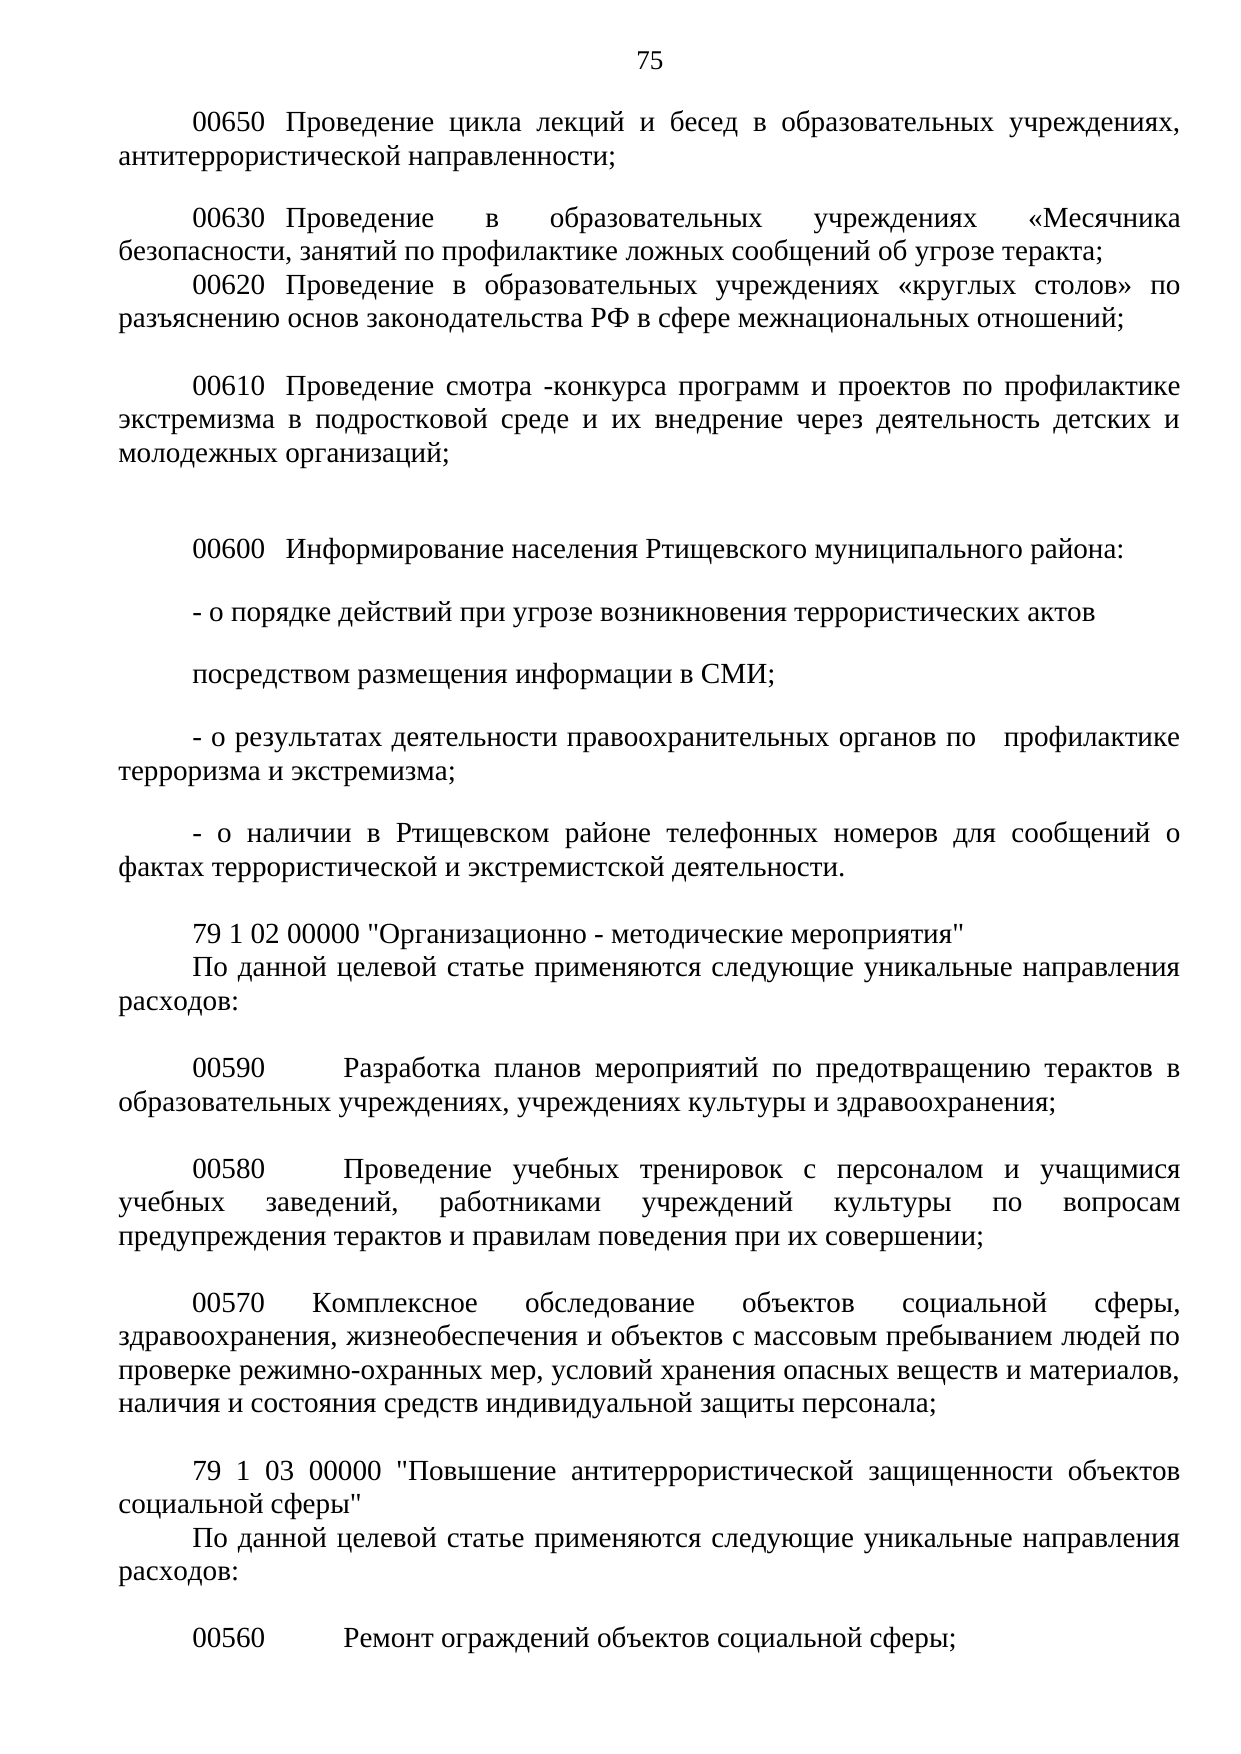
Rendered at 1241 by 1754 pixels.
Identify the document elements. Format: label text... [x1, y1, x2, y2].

text 00560 Ремонт ограждений объектов социальной сферы; [118, 1620, 1181, 1654]
text 79 1 02 00000 "Организационно - методические мероприятия" [118, 916, 1181, 949]
text 00590 Разработка планов мероприятий по предотвращению терактов в образовательных учреждениях, учреждениях культуры и здравоохранения; [118, 1050, 1181, 1117]
text - о результатах деятельности правоохранительных органов по профилактике терроризма и экстремизма; [118, 719, 1181, 786]
text посредством размещения информации в СМИ; [118, 656, 1181, 690]
text 00610 Проведение смотра -конкурса программ и проектов по профилактике экстремизма в подростковой среде и их внедрение через деятельность детских и молодежных организаций; [118, 368, 1181, 468]
text 00570 Комплексное обследование объектов социальной сферы, здравоохранения, жизнеобеспечения и объектов с массовым пребыванием людей по проверке режимно-охранных мер, условий хранения опасных веществ и материалов, наличия и состояния средств индивидуальной защиты персонала; [118, 1285, 1181, 1419]
text - о порядке действий при угрозе возникновения террористических актов [118, 594, 1181, 627]
text - о наличии в Ртищевском районе телефонных номеров для сообщений о фактах террористической и экстремистской деятельности. [118, 815, 1181, 882]
text 00620 Проведение в образовательных учреждениях «круглых столов» по разъяснению основ законодательства РФ в сфере межнациональных отношений; [118, 267, 1181, 334]
text 00650 Проведение цикла лекций и бесед в образовательных учреждениях, антитеррористической направленности; [118, 104, 1181, 171]
text 00600 Информирование населения Ртищевского муниципального района: [118, 531, 1181, 564]
text По данной целевой статье применяются следующие уникальные направления расходов: [118, 949, 1181, 1017]
text 00630 Проведение в образовательных учреждениях «Месячника безопасности, занятий по профилактике ложных сообщений об угрозе теракта; [118, 200, 1181, 267]
text По данной целевой статье применяются следующие уникальные направления расходов: [118, 1520, 1181, 1587]
text 79 1 03 00000 "Повышение антитеррористической защищенности объектов социальной сферы" [118, 1453, 1181, 1520]
text 00580 Проведение учебных тренировок с персоналом и учащимися учебных заведений, работниками учреждений культуры по вопросам предупреждения терактов и правилам поведения при их совершении; [118, 1151, 1181, 1251]
